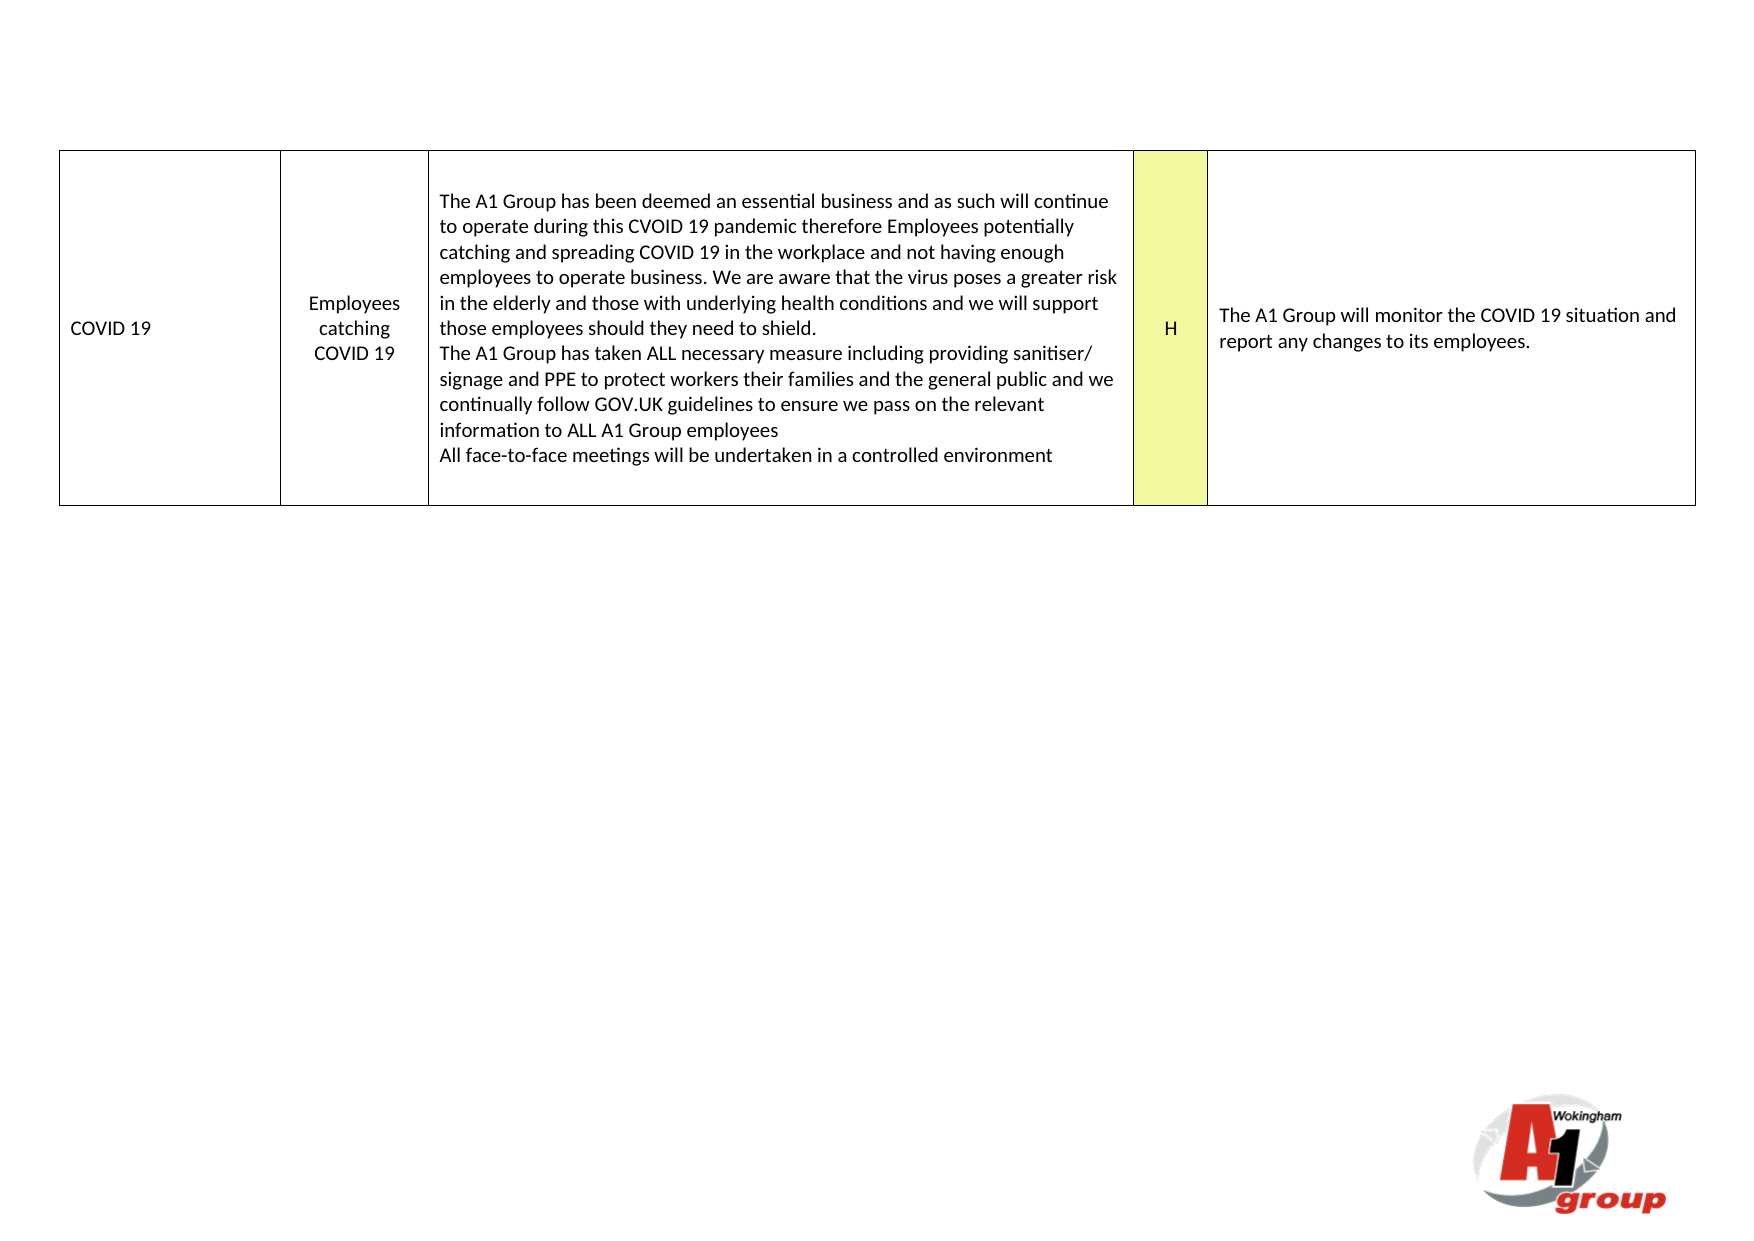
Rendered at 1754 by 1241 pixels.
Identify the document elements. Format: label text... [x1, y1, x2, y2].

table_cell COVID 19 [60, 151, 280, 505]
picture [1470, 1092, 1669, 1217]
table_cell H [1134, 151, 1207, 505]
table_cell The A1 Group will monitor the COVID 19 situation and report any changes to its employees. [1208, 151, 1695, 505]
table_cell The A1 Group has been deemed an essential business and as such will continue to operate during this CVOID 19 pandemic therefore Employees potentially catching and spreading COVID 19 in the workplace and not having enough employees to operate business. We are aware that the virus poses a greater risk in the elderly and those with underlying health conditions and we will support those employees should they need to shield. The A1 Group has taken ALL necessary measure including providing sanitiser/ signage and PPE to protect workers their families and the general public and we continually follow GOV.UK guidelines to ensure we pass on the relevant information to ALL A1 Group employees All face-to-face meetings will be undertaken in a controlled environment [429, 151, 1133, 505]
table_cell Employees catching COVID 19 [281, 151, 428, 505]
